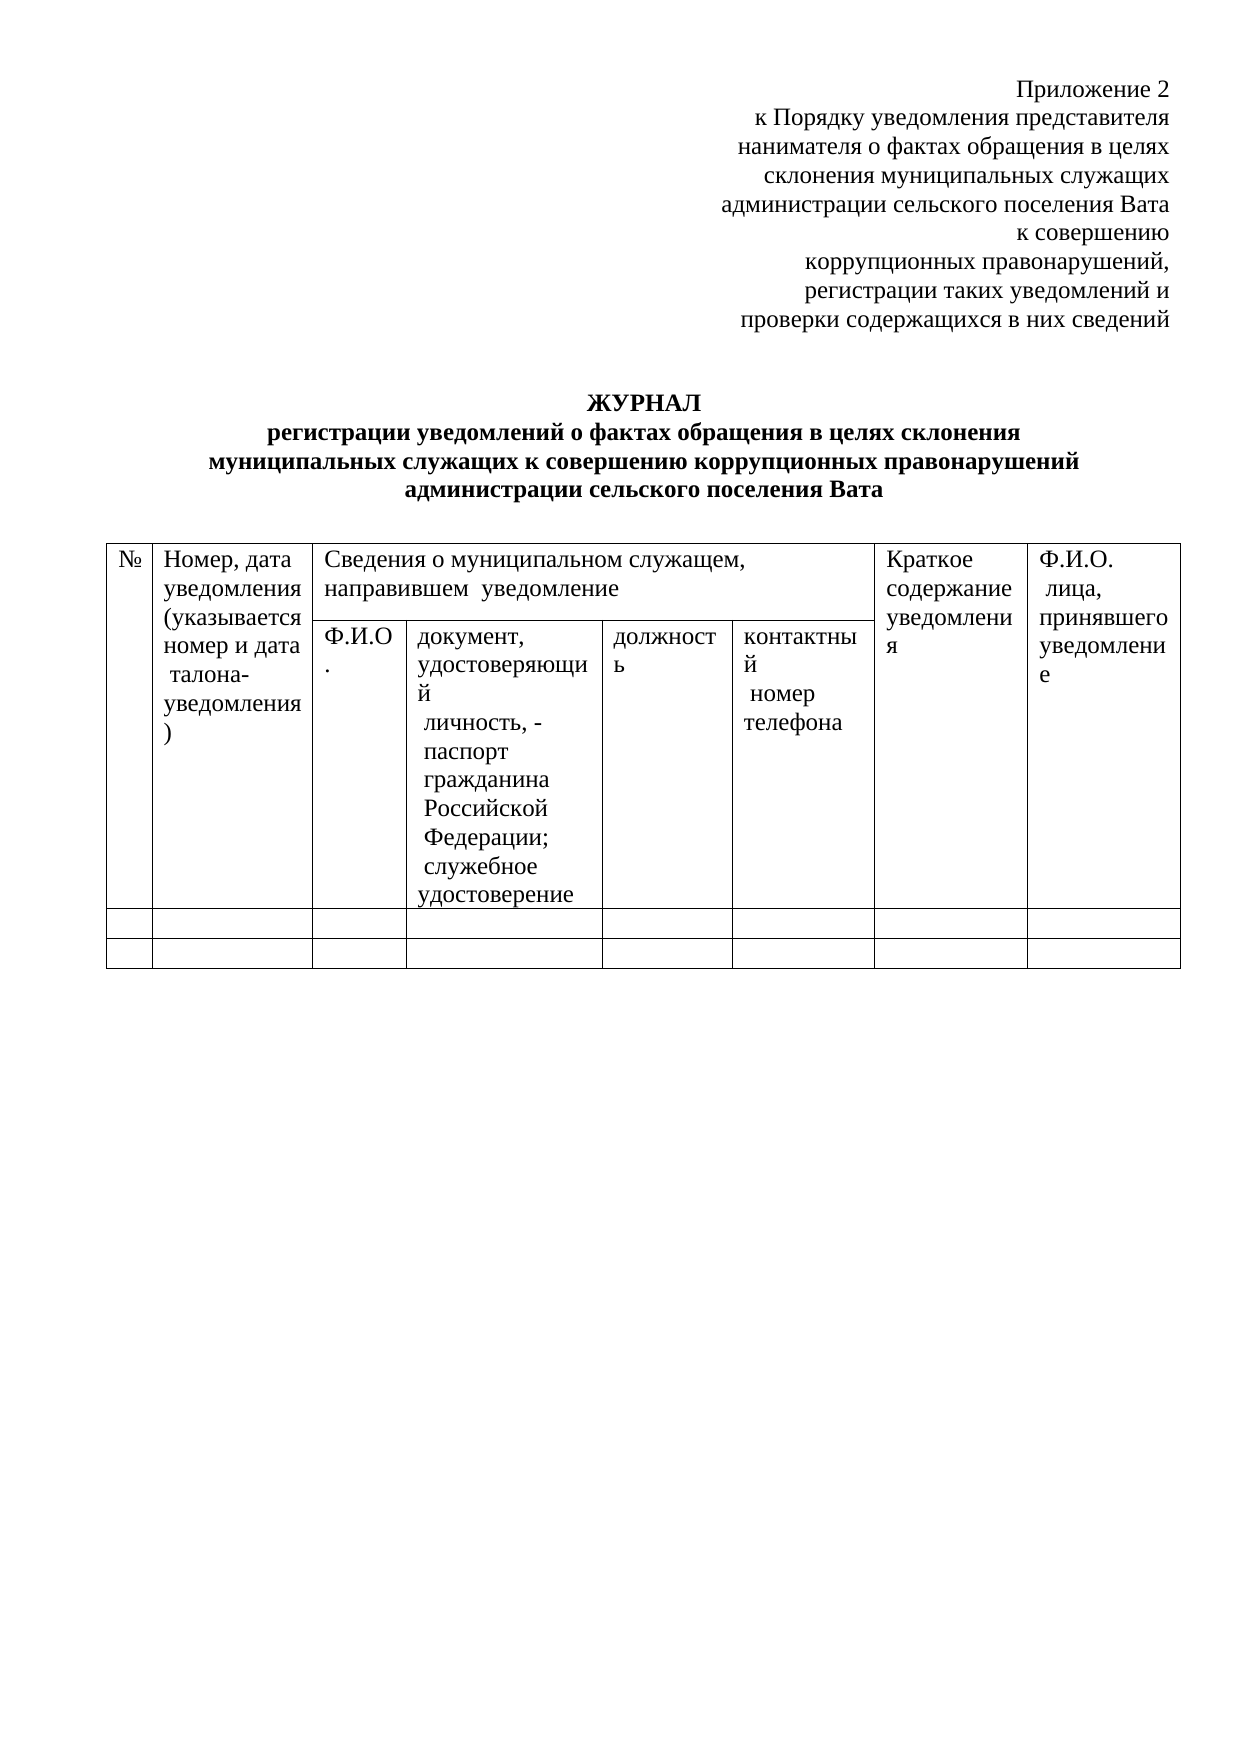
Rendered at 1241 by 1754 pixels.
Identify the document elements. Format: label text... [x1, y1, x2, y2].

text к совершению [118, 217, 1169, 246]
table_cell [313, 939, 406, 968]
table_cell [1028, 909, 1180, 938]
table_cell документ, удостоверяющий личность, - паспорт гражданина Российской Федерации; служебное удостоверение [407, 621, 602, 908]
table_cell [603, 909, 732, 938]
table_cell [407, 939, 602, 968]
text муниципальных служащих к совершению коррупционных правонарушений [118, 446, 1169, 474]
table_cell [107, 939, 152, 968]
table_cell должность [603, 621, 732, 908]
table_cell Ф.И.О. [313, 621, 406, 908]
text проверки содержащихся в них сведений [118, 304, 1169, 332]
table_cell [603, 939, 732, 968]
table_header Ф.И.О. лица, принявшего уведомление [1028, 544, 1180, 908]
text к Порядку уведомления представителя [118, 102, 1169, 131]
table_cell [313, 909, 406, 938]
table_cell [875, 939, 1027, 968]
text нанимателя о фактах обращения в целях [118, 131, 1169, 160]
text администрации сельского поселения Вата [118, 474, 1169, 503]
table_cell [153, 909, 312, 938]
table_header Номер, дата уведомления (указывается номер и дата талона-уведомления) [153, 544, 312, 908]
text коррупционных правонарушений, [118, 246, 1169, 275]
table_cell [733, 909, 874, 938]
table_cell контактный номер телефона [733, 621, 874, 908]
table_cell [107, 909, 152, 938]
text администрации сельского поселения Вата [118, 189, 1169, 217]
table_cell [153, 939, 312, 968]
table_cell [875, 909, 1027, 938]
text ЖУРНАЛ регистрации уведомлений о фактах обращения в целях склонения [118, 388, 1169, 446]
table_cell [733, 939, 874, 968]
text регистрации таких уведомлений и [118, 275, 1169, 304]
table_header Сведения о муниципальном служащем, направившем уведомление [313, 544, 874, 620]
text склонения муниципальных служащих [118, 160, 1169, 189]
table_header № [107, 544, 152, 908]
text Приложение 2 [118, 74, 1169, 102]
table_header Краткое содержание уведомления [875, 544, 1027, 908]
table_cell [407, 909, 602, 938]
table_cell [1028, 939, 1180, 968]
